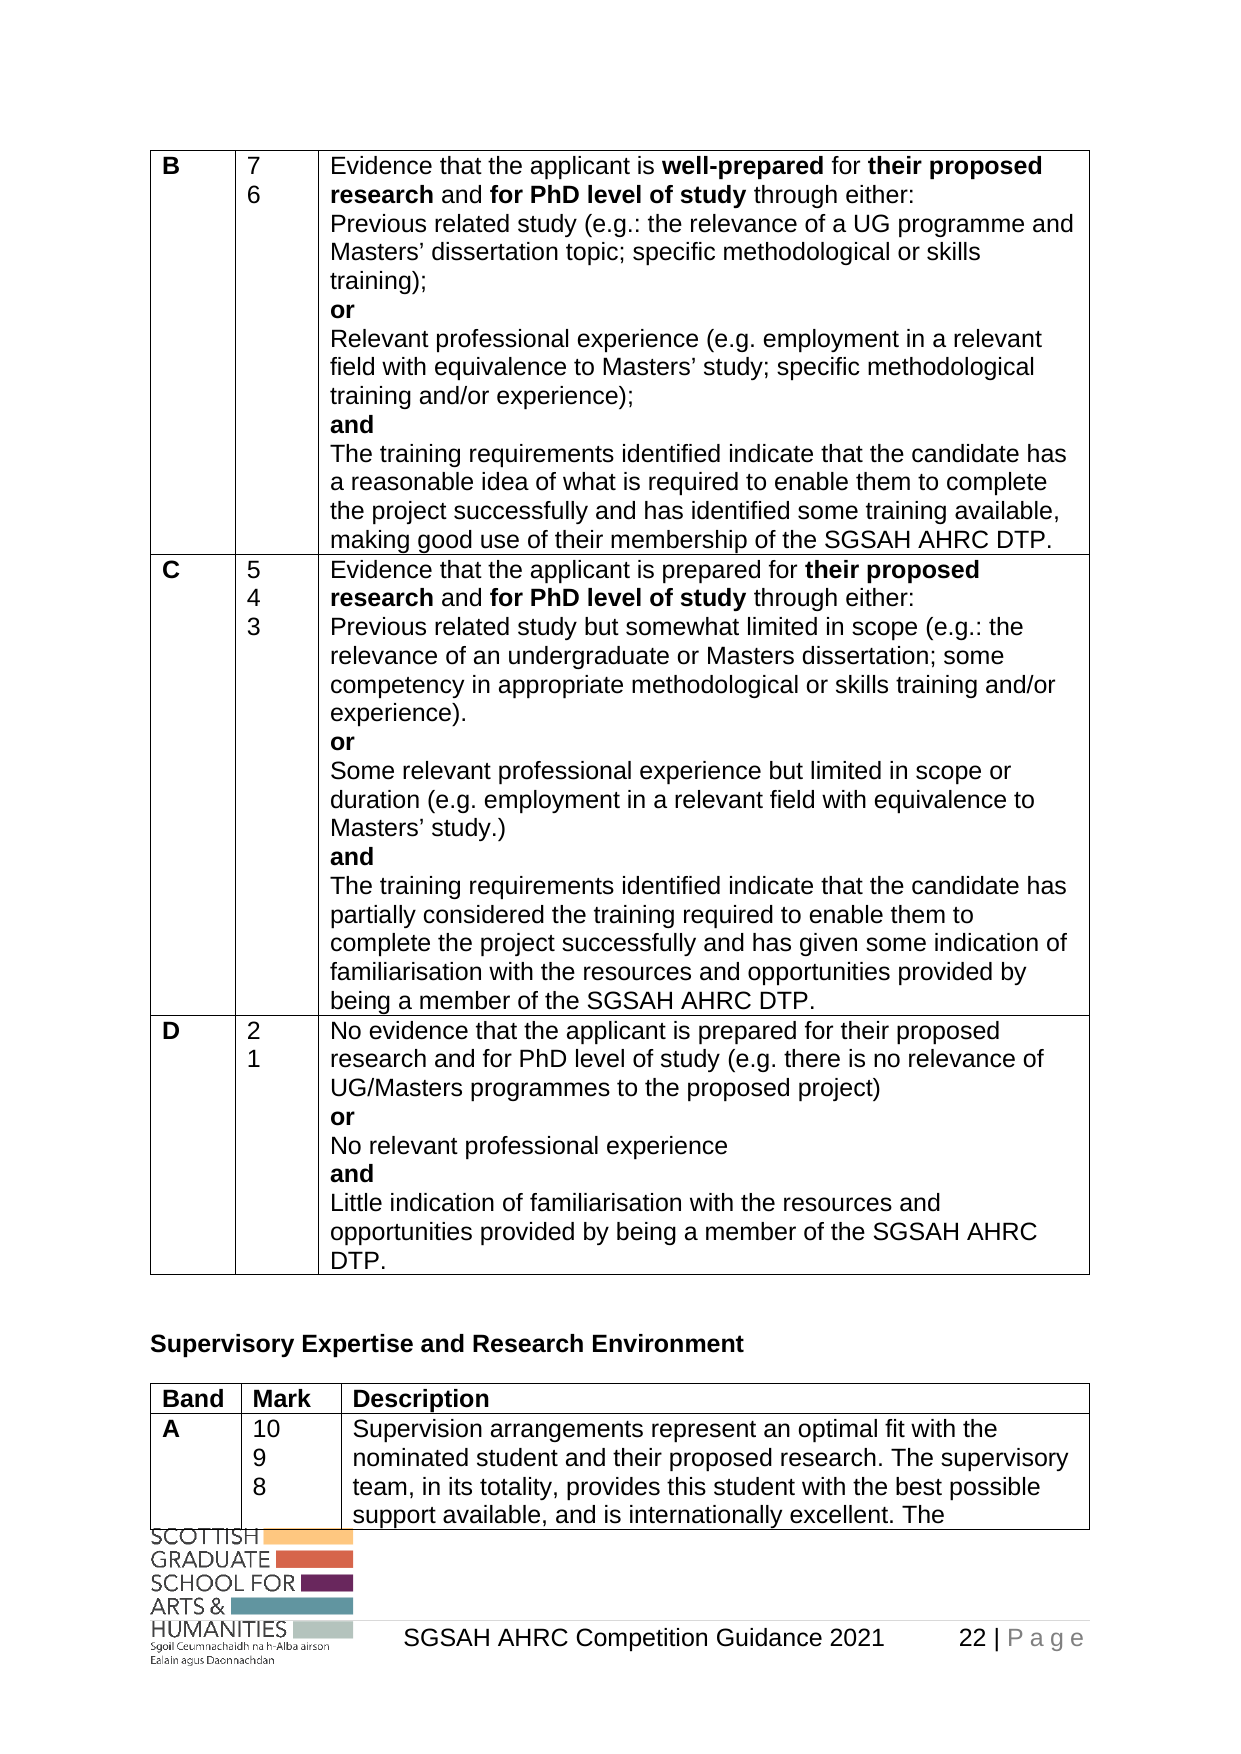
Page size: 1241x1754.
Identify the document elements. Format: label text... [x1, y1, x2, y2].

table_cell 5 4 3 [236, 555, 318, 1014]
table_header Mark [242, 1384, 341, 1413]
table_cell No evidence that the applicant is prepared for their proposed research and for PhD level of study (e.g. there is no relevance of UG/Masters programmes to the proposed project) or No relevant professional experience and Little indication of familiarisation with the resources and opportunities provided by being a member of the SGSAH AHRC DTP. [319, 1016, 1089, 1274]
table_header Band [151, 1384, 241, 1413]
table_cell B [151, 151, 235, 553]
table_cell Evidence that the applicant is prepared for their proposed research and for PhD level of study through either: Previous related study but somewhat limited in scope (e.g.: the relevance of an undergraduate or Masters dissertation; some competency in appropriate methodological or skills training and/or experience). or Some relevant professional experience but limited in scope or duration (e.g. employment in a relevant field with equivalence to Masters’ study.) and The training requirements identified indicate that the candidate has partially considered the training required to enable them to complete the project successfully and has given some indication of familiarisation with the resources and opportunities provided by being a member of the SGSAH AHRC DTP. [319, 555, 1089, 1014]
table_cell 7 6 [236, 151, 318, 553]
picture [150, 1621, 354, 1666]
table_cell Evidence that the applicant is well-prepared for their proposed research and for PhD level of study through either: Previous related study (e.g.: the relevance of a UG programme and Masters’ dissertation topic; specific methodological or skills training); or Relevant professional experience (e.g. employment in a relevant field with equivalence to Masters’ study; specific methodological training and/or experience); and The training requirements identified indicate that the candidate has a reasonable idea of what is required to enable them to complete the project successfully and has identified some training available, making good use of their membership of the SGSAH AHRC DTP. [319, 151, 1089, 553]
table_cell A [151, 1414, 241, 1529]
table_cell 2 1 [236, 1016, 318, 1274]
table_header Description [342, 1384, 1089, 1413]
table_cell 10 9 8 [242, 1414, 341, 1529]
table_cell C [151, 555, 235, 1014]
text Supervisory Expertise and Research Environment [150, 1329, 1090, 1358]
picture [150, 1530, 354, 1620]
table_cell D [151, 1016, 235, 1274]
